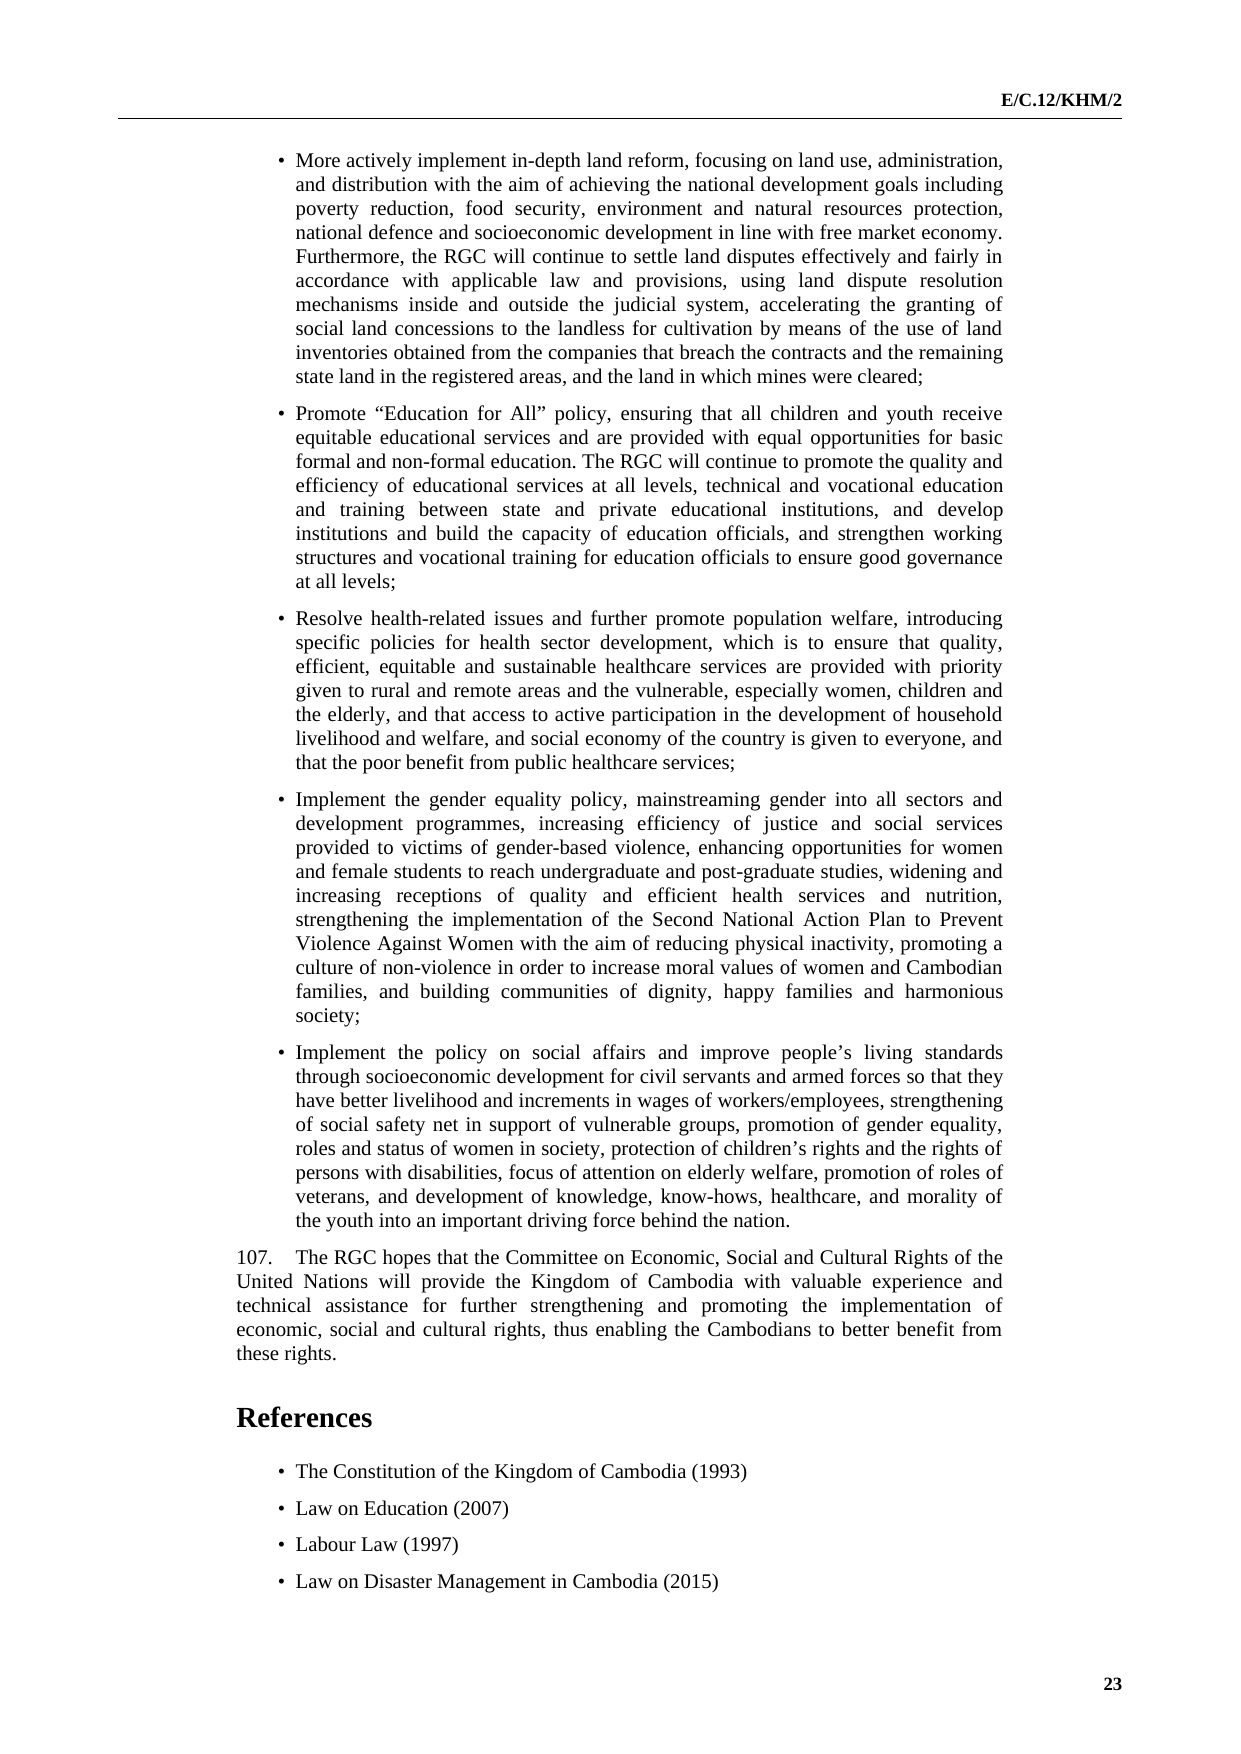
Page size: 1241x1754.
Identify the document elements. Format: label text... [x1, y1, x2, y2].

list • More actively implement in-depth land reform, focusing on land use, administration, and distribution with the aim of achieving the national development goals including poverty reduction, food security, environment and natural resources protection, national defence and socioeconomic development in line with free market economy. Furthermore, the RGC will continue to settle land disputes effectively and fairly in accordance with applicable law and provisions, using land dispute resolution mechanisms inside and outside the judicial system, accelerating the granting of social land concessions to the landless for cultivation by means of the use of land inventories obtained from the companies that breach the contracts and the remaining state land in the registered areas, and the land in which mines were cleared; [278, 148, 1004, 388]
list • Labour Law (1997) [278, 1532, 1004, 1556]
text References [118, 1403, 1004, 1434]
list • Implement the gender equality policy, mainstreaming gender into all sectors and development programmes, increasing efficiency of justice and social services provided to victims of gender-based violence, enhancing opportunities for women and female students to reach undergraduate and post-graduate studies, widening and increasing receptions of quality and efficient health services and nutrition, strengthening the implementation of the Second National Action Plan to Prevent Violence Against Women with the aim of reducing physical inactivity, promoting a culture of non-violence in order to increase moral values of women and Cambodian families, and building communities of dignity, happy families and harmonious society; [278, 787, 1004, 1027]
list • Law on Education (2007) [278, 1495, 1004, 1519]
list • Promote “Education for All” policy, ensuring that all children and youth receive equitable educational services and are provided with equal opportunities for basic formal and non-formal education. The RGC will continue to promote the quality and efficiency of educational services at all levels, technical and vocational education and training between state and private educational institutions, and develop institutions and build the capacity of education officials, and strengthen working structures and vocational training for education officials to ensure good governance at all levels; [278, 401, 1004, 593]
list • Resolve health-related issues and further promote population welfare, introducing specific policies for health sector development, which is to ensure that quality, efficient, equitable and sustainable healthcare services are provided with priority given to rural and remote areas and the vulnerable, especially women, children and the elderly, and that access to active participation in the development of household livelihood and welfare, and social economy of the country is given to everyone, and that the poor benefit from public healthcare services; [278, 606, 1004, 774]
list • Law on Disaster Management in Cambodia (2015) [278, 1568, 1004, 1593]
list • The Constitution of the Kingdom of Cambodia (1993) [278, 1459, 1004, 1483]
list • Implement the policy on social affairs and improve people’s living standards through socioeconomic development for civil servants and armed forces so that they have better livelihood and increments in wages of workers/employees, strengthening of social safety net in support of vulnerable groups, promotion of gender equality, roles and status of women in society, protection of children’s rights and the rights of persons with disabilities, focus of attention on elderly welfare, promotion of roles of veterans, and development of knowledge, know-hows, healthcare, and morality of the youth into an important driving force behind the nation. [278, 1040, 1004, 1232]
text 107. The RGC hopes that the Committee on Economic, Social and Cultural Rights of the United Nations will provide the Kingdom of Cambodia with valuable experience and technical assistance for further strengthening and promoting the implementation of economic, social and cultural rights, thus enabling the Cambodians to better benefit from these rights. [236, 1245, 1004, 1365]
